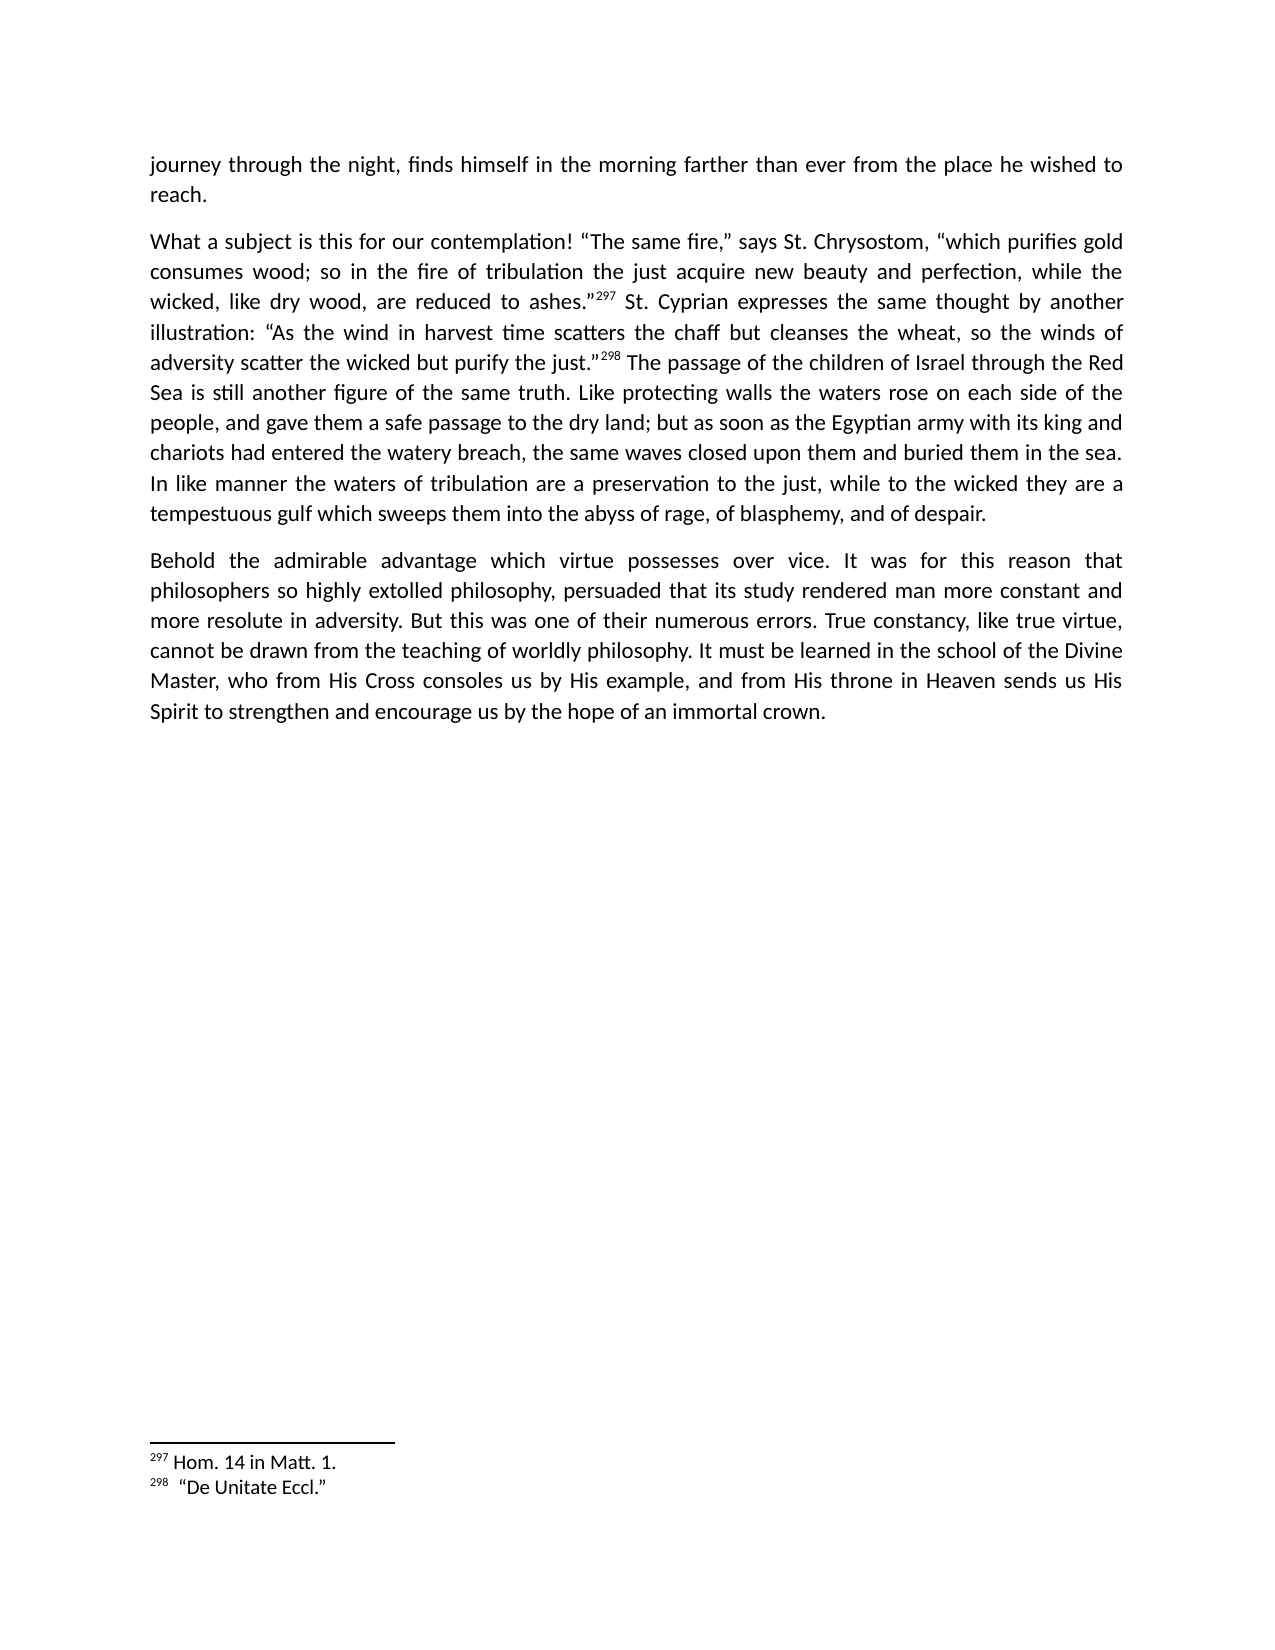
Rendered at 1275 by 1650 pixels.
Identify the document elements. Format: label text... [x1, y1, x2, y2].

text What a subject is this for our contemplation! “The same fire,” says St. Chrysostom, “which purifies gold consumes wood; so in the fire of tribulation the just acquire new beauty and perfection, while the wicked, like dry wood, are reduced to ashes.” St. Cyprian expresses the same thought by another illustration: “As the wind in harvest time scatters the chaff but cleanses the wheat, so the winds of adversity scatter the wicked but purify the just.” The passage of the children of Israel through the Red Sea is still another figure of the same truth. Like protecting walls the waters rose on each side of the people, and gave them a safe passage to the dry land; but as soon as the Egyptian army with its king and chariots had entered the watery breach, the same waves closed upon them and buried them in the sea. In like manner the waters of tribulation are a preservation to the just, while to the wicked they are a tempestuous gulf which sweeps them into the abyss of rage, of blasphemy, and of despair. [150, 227, 1125, 527]
text Behold the admirable advantage which virtue possesses over vice. It was for this reason that philosophers so highly extolled philosophy, persuaded that its study rendered man more constant and more resolute in adversity. But this was one of their numerous errors. True constancy, like true virtue, cannot be drawn from the teaching of worldly philosophy. It must be learned in the school of the Divine Master, who from His Cross consoles us by His example, and from His throne in Heaven sends us His Spirit to strengthen and encourage us by the hope of an immortal crown. [150, 546, 1125, 725]
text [150, 150, 1125, 208]
